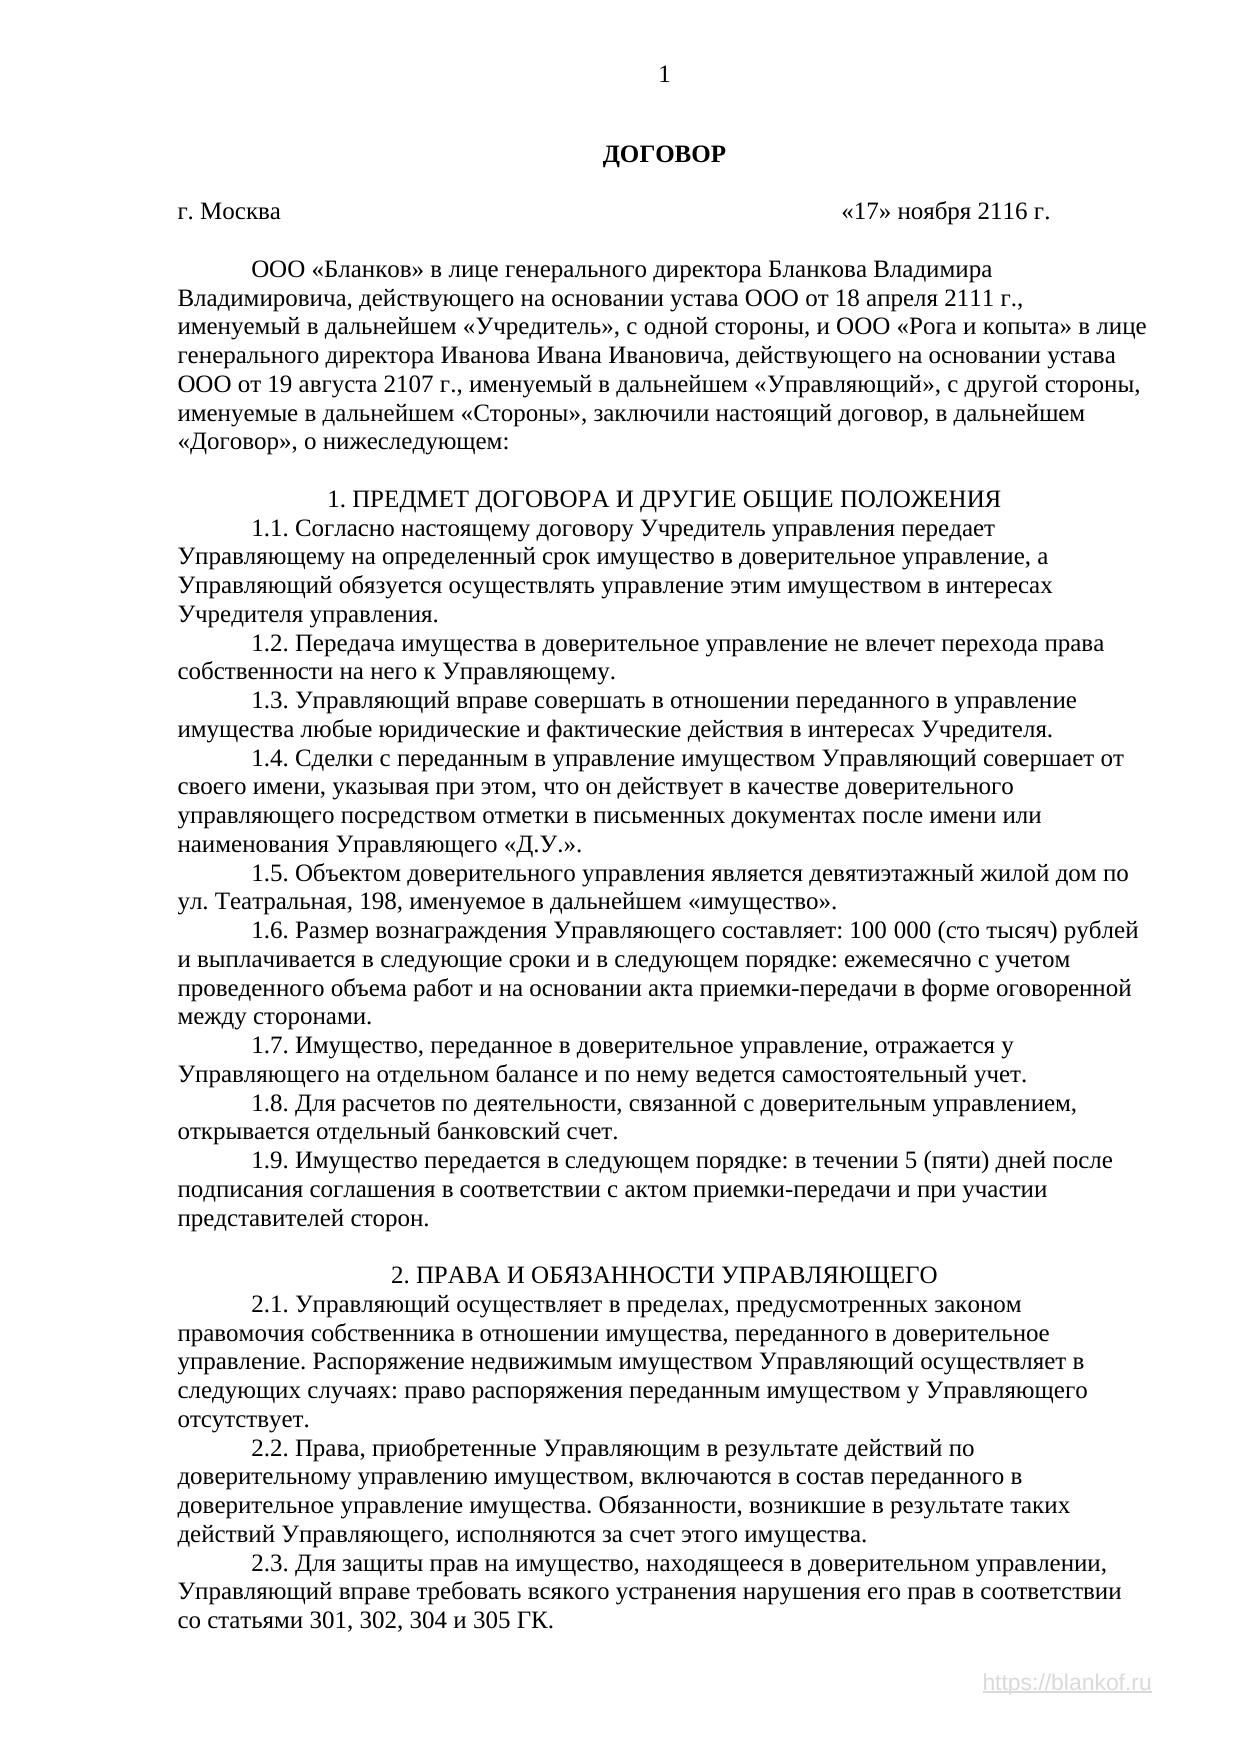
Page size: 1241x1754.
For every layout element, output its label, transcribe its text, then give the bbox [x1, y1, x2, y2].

text 2.1. Управляющий осуществляет в пределах, предусмотренных законом правомочия собственника в отношении имущества, переданного в доверительное управление. Распоряжение недвижимым имуществом Управляющий осуществляет в следующих случаях: право распоряжения переданным имуществом у Управляющего отсутствует. [177, 1289, 1152, 1433]
text г. Москва «17» ноября 2116 г. [177, 196, 1152, 225]
text 1.7. Имущество, переданное в доверительное управление, отражается у Управляющего на отдельном балансе и по нему ведется самостоятельный учет. [177, 1030, 1152, 1088]
text 1.2. Передача имущества в доверительное управление не влечет перехода права собственности на него к Управляющему. [177, 628, 1152, 685]
text 1.3. Управляющий вправе совершать в отношении переданного в управление имущества любые юридические и фактические действия в интересах Учредителя. [177, 685, 1152, 743]
text 1.6. Размер вознаграждения Управляющего составляет: 100 000 (сто тысяч) рублей и выплачивается в следующие сроки и в следующем порядке: ежемесячно с учетом проведенного объема работ и на основании акта приемки-передачи в форме оговоренной между сторонами. [177, 915, 1152, 1030]
text 1.9. Имущество передается в следующем порядке: в течении 5 (пяти) дней после подписания соглашения в соответствии с актом приемки-передачи и при участии представителей сторон. [177, 1145, 1152, 1231]
text 1.5. Объектом доверительного управления является девятиэтажный жилой дом по ул. Театральная, 198, именуемое в дальнейшем «имущество». [177, 858, 1152, 915]
subtitle ДОГОВОР [177, 139, 1152, 168]
text 1.4. Сделки с переданным в управление имуществом Управляющий совершает от своего имени, указывая при этом, что он действует в качестве доверительного управляющего посредством отметки в письменных документах после имени или наименования Управляющего «Д.У.». [177, 743, 1152, 858]
text 2.2. Права, приобретенные Управляющим в результате действий по доверительному управлению имуществом, включаются в состав переданного в доверительное управление имущества. Обязанности, возникшие в результате таких действий Управляющего, исполняются за счет этого имущества. [177, 1433, 1152, 1548]
text 1.8. Для расчетов по деятельности, связанной с доверительным управлением, открывается отдельный банковский счет. [177, 1088, 1152, 1145]
text 2. ПРАВА И ОБЯЗАННОСТИ УПРАВЛЯЮЩЕГО [177, 1260, 1152, 1289]
text 1.1. Согласно настоящему договору Учредитель управления передает Управляющему на определенный срок имущество в доверительное управление, а Управляющий обязуется осуществлять управление этим имуществом в интересах Учредителя управления. [177, 513, 1152, 628]
text 2.3. Для защиты прав на имущество, находящееся в доверительном управлении, Управляющий вправе требовать всякого устранения нарушения его прав в соответствии со статьями 301, 302, 304 и 305 ГК. [177, 1548, 1152, 1634]
text ООО «Бланков» в лице генерального директора Бланкова Владимира Владимировича, действующего на основании устава ООО от 18 апреля 2111 г., именуемый в дальнейшем «Учредитель», с одной стороны, и ООО «Рога и копыта» в лице генерального директора Иванова Ивана Ивановича, действующего на основании устава ООО от 19 августа 2107 г., именуемый в дальнейшем «Управляющий», с другой стороны, именуемые в дальнейшем «Стороны», заключили настоящий договор, в дальнейшем «Договор», о нижеследующем: [177, 254, 1152, 455]
text 1. ПРЕДМЕТ ДОГОВОРА И ДРУГИЕ ОБЩИЕ ПОЛОЖЕНИЯ [177, 484, 1152, 513]
